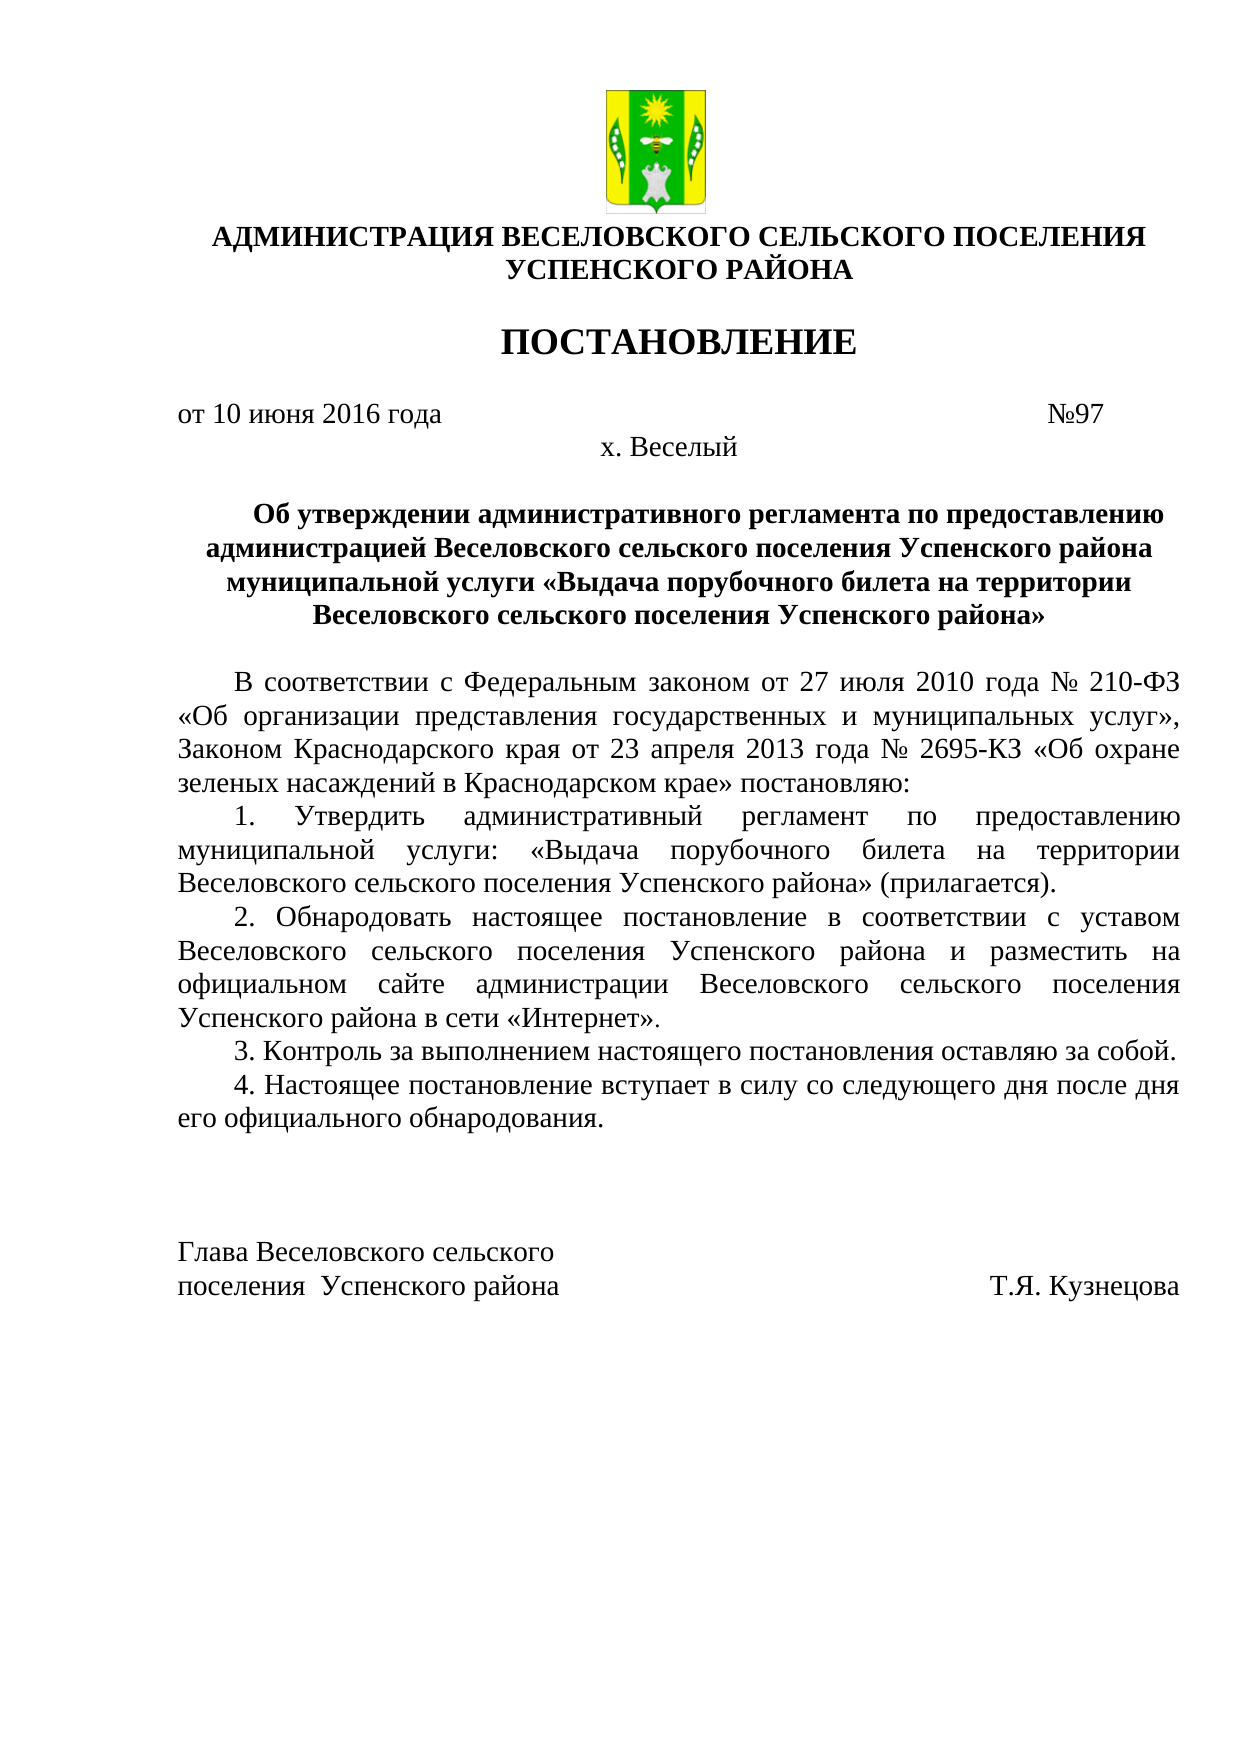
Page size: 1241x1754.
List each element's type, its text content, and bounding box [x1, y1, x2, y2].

text х. Веселый [177, 429, 1181, 463]
text 2. Обнародовать настоящее постановление в соответствии с уставом Веселовского сельского поселения Успенского района и разместить на официальном сайте администрации Веселовского сельского поселения Успенского района в сети «Интернет». [177, 899, 1181, 1033]
text 4. Настоящее постановление вступает в силу со следующего дня после дня его официального обнародования. [177, 1067, 1181, 1134]
text ПОСТАНОВЛЕНИЕ [177, 319, 1181, 362]
text 1. Утвердить административный регламент по предоставлению муниципальной услуги: «Выдача порубочного билета на территории Веселовского сельского поселения Успенского района» (прилагается). [177, 798, 1181, 899]
text от 10 июня 2016 года №97 [177, 396, 1181, 429]
text 3. Контроль за выполнением настоящего постановления оставляю за собой. [177, 1033, 1181, 1067]
text В соответствии с Федеральным законом от 27 июля 2010 года № 210-ФЗ «Об организации представления государственных и муниципальных услуг», Законом Краснодарского края от 23 апреля 2013 года № 2695-КЗ «Об охране зеленых насаждений в Краснодарском крае» постановляю: [177, 664, 1181, 798]
picture [604, 89, 708, 216]
text Об утверждении административного регламента по предоставлению администрацией Веселовского сельского поселения Успенского района муниципальной услуги «Выдача порубочного билета на территории Веселовского сельского поселения Успенского района» [177, 497, 1181, 631]
text Глава Веселовского сельского [177, 1234, 1181, 1268]
text АДМИНИСТРАЦИЯ ВЕСЕЛОВСКОГО СЕЛЬСКОГО ПОСЕЛЕНИЯ УСПЕНСКОГО РАЙОНА [177, 219, 1181, 286]
text поселения Успенского района Т.Я. Кузнецова [177, 1268, 1181, 1302]
